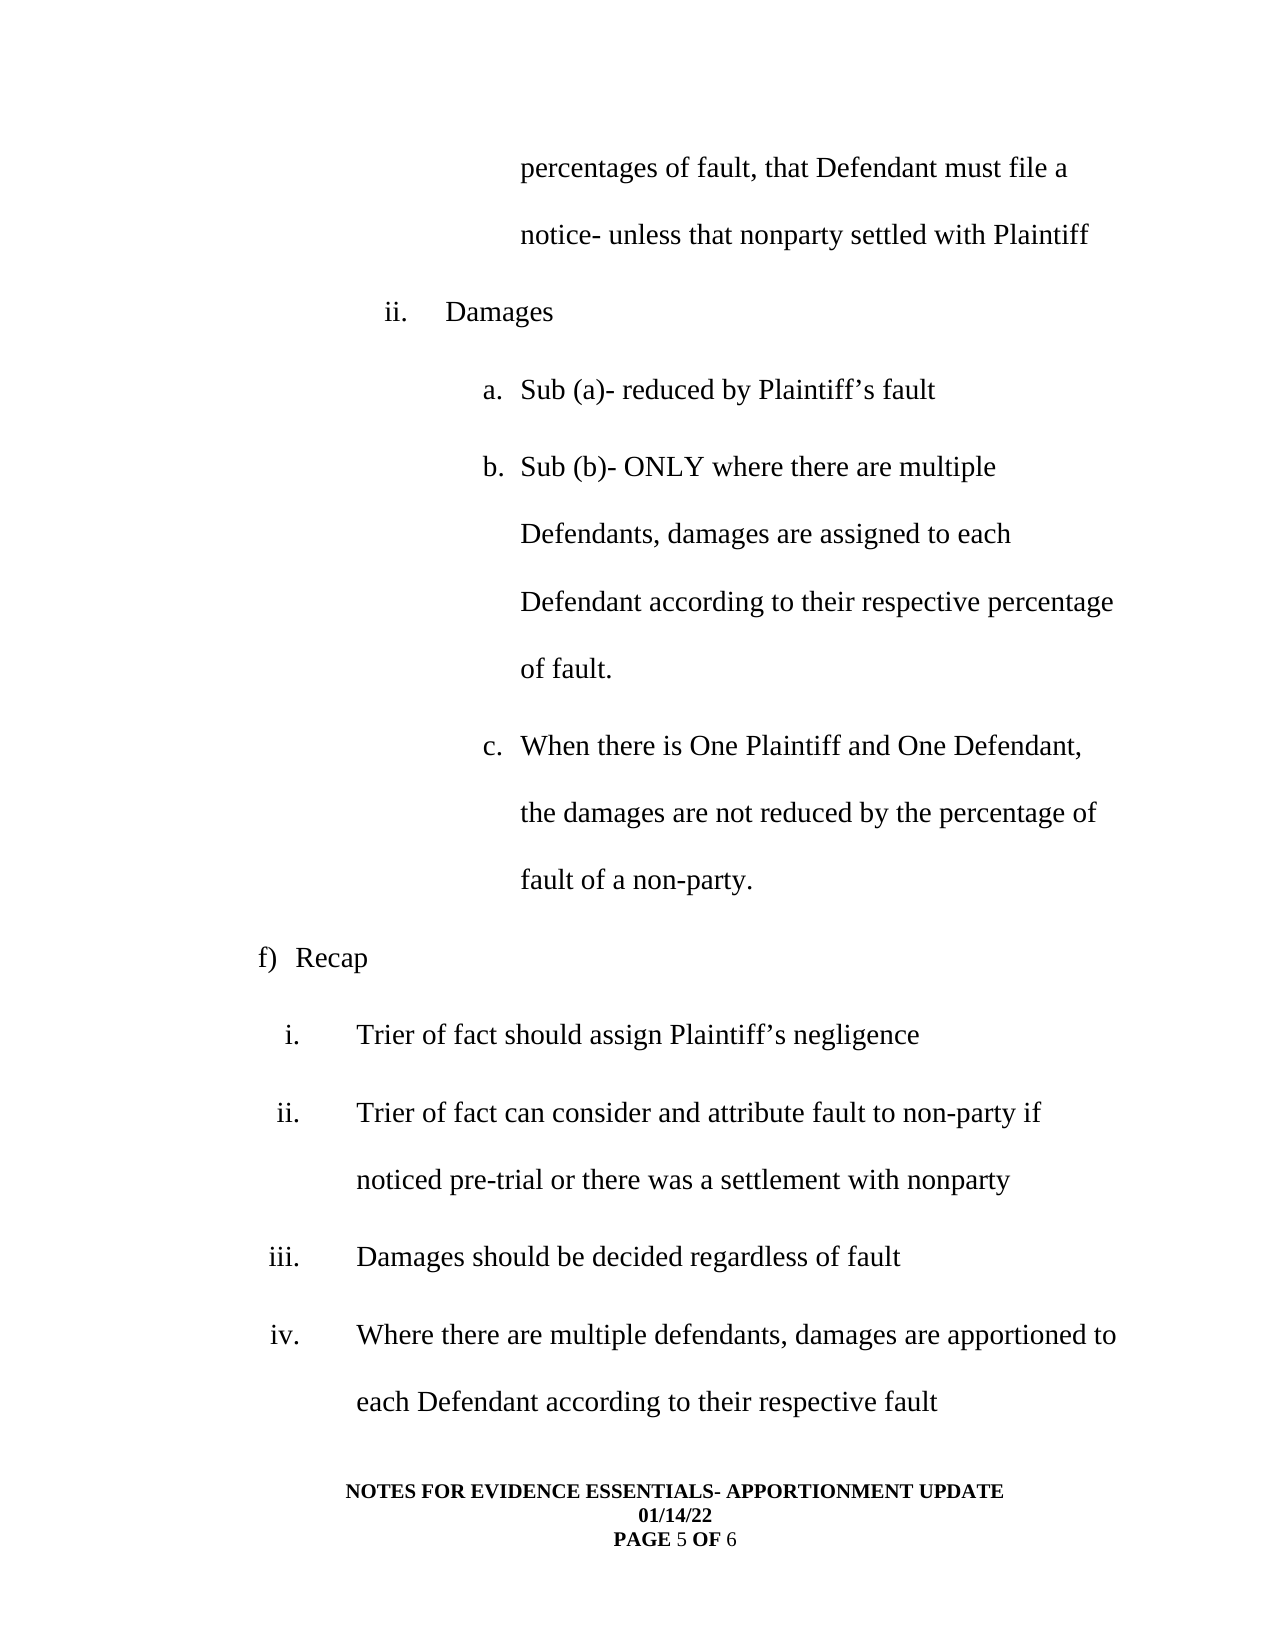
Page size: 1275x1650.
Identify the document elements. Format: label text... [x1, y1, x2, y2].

list Damages should be decided regardless of fault [300, 1239, 1125, 1273]
list Trier of fact should assign Plaintiff’s negligence [300, 1017, 1125, 1051]
list Recap [258, 940, 1125, 973]
list Where there are multiple defendants, damages are apportioned to each Defendant according to their respective fault [300, 1317, 1125, 1418]
list Sub (a)- reduced by Plaintiff’s fault [483, 372, 1125, 406]
list Sub (b)- ONLY where there are multiple Defendants, damages are assigned to each Defendant according to their respective percentage of fault. [483, 449, 1125, 684]
list Trier of fact can consider and attribute fault to non-party if noticed pre-trial or there was a settlement with nonparty [300, 1095, 1125, 1196]
list When there is One Plaintiff and One Defendant, the damages are not reduced by the percentage of fault of a non-party. [483, 728, 1125, 896]
list Damages [408, 294, 1125, 328]
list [483, 150, 1125, 251]
